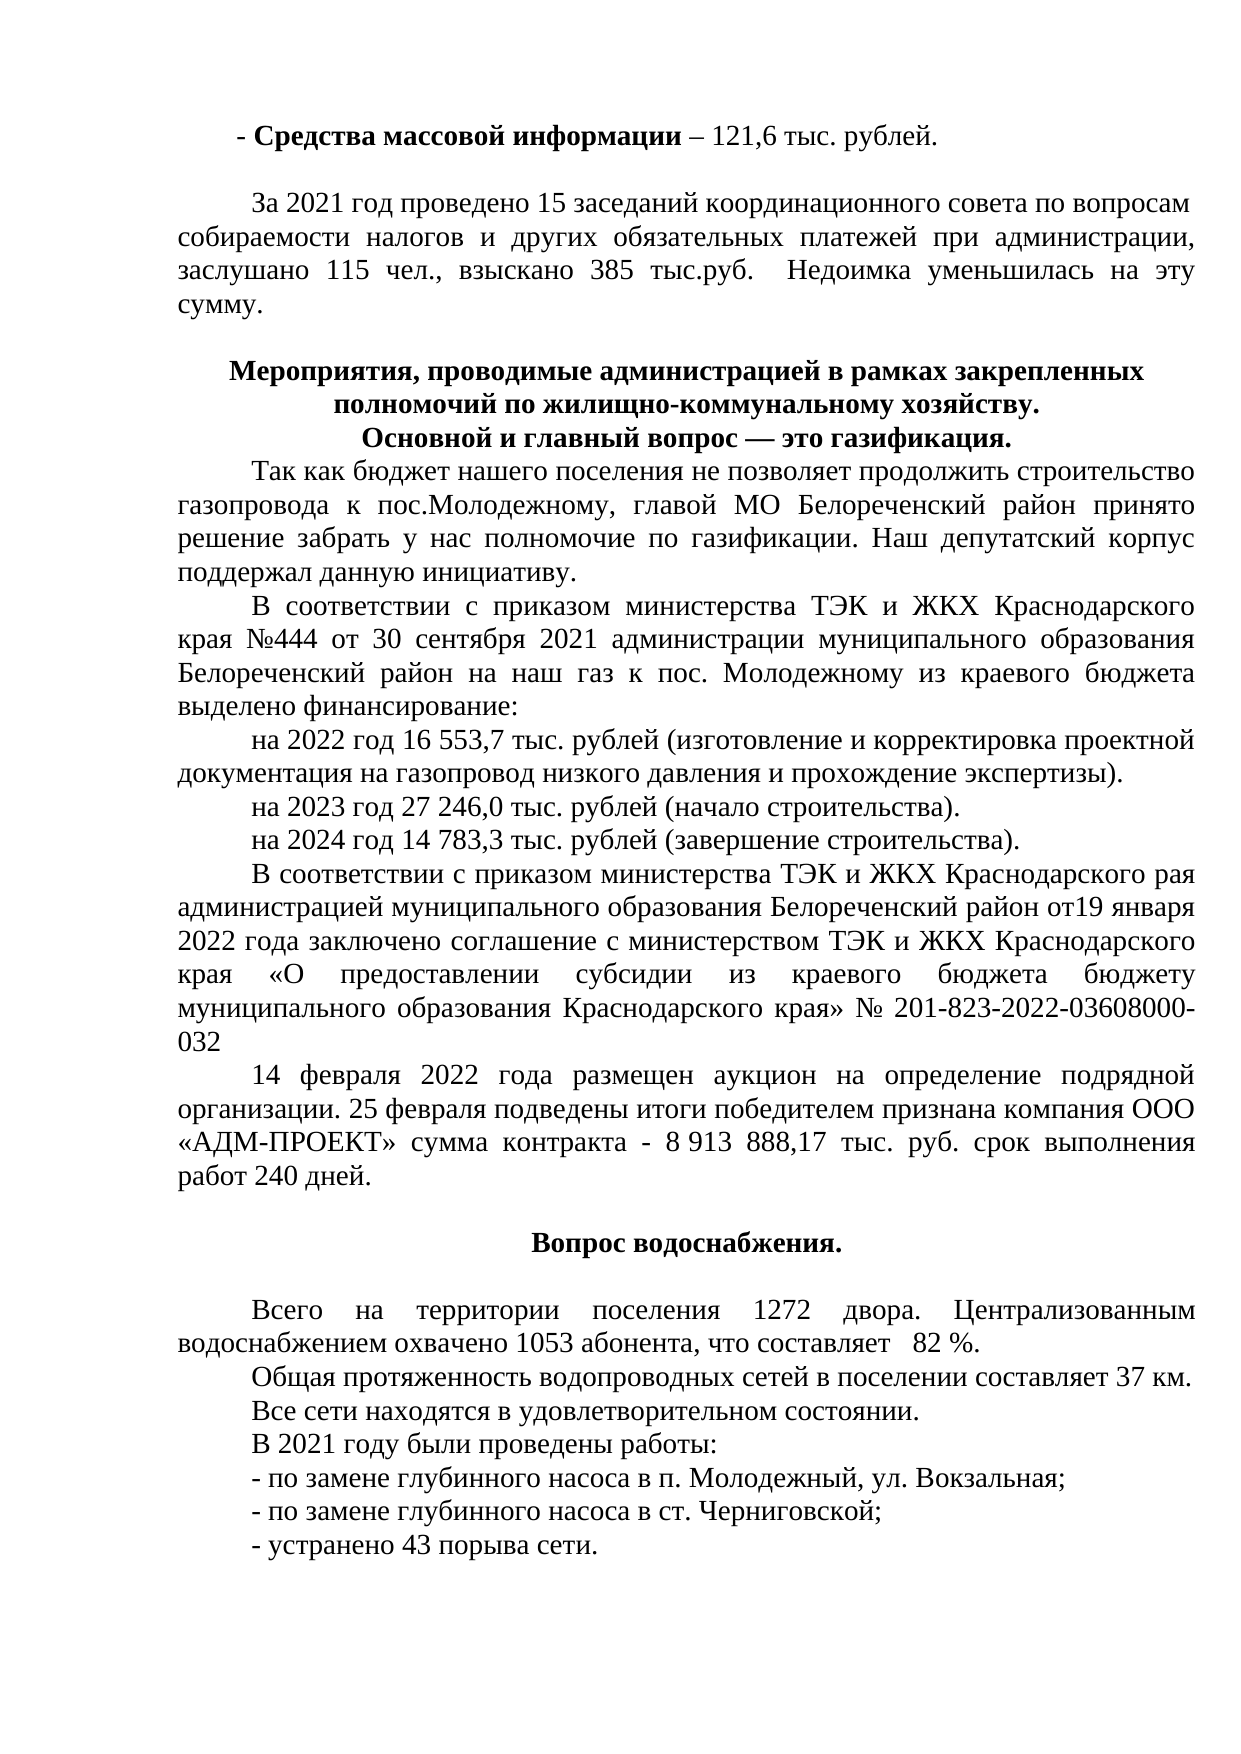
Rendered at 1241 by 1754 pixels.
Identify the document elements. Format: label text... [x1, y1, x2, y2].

text Основной и главный вопрос — это газификация. [177, 420, 1196, 453]
text - устранено 43 порыва сети. [177, 1527, 1196, 1560]
text на 2022 год 16 553,7 тыс. рублей (изготовление и корректировка проектной документация на газопровод низкого давления и прохождение экспертизы). [177, 722, 1196, 789]
text 14 февраля 2022 года размещен аукцион на определение подрядной организации. 25 февраля подведены итоги победителем признана компания ООО «АДМ-ПРОЕКТ» сумма контракта - 8 913 888,17 тыс. руб. срок выполнения работ 240 дней. [177, 1057, 1196, 1191]
text В 2021 году были проведены работы: [177, 1426, 1196, 1460]
text Так как бюджет нашего поселения не позволяет продолжить строительство газопровода к пос.Молодежному, главой МО Белореченский район принято решение забрать у нас полномочие по газификации. Наш депутатский корпус поддержал данную инициативу. [177, 453, 1196, 588]
text В соответствии с приказом министерства ТЭК и ЖКХ Краснодарского рая администрацией муниципального образования Белореченский район от19 января 2022 года заключено соглашение с министерством ТЭК и ЖКХ Краснодарского края «О предоставлении субсидии из краевого бюджета бюджету муниципального образования Краснодарского края» № 201-823-2022-03608000-032 [177, 856, 1196, 1057]
text на 2023 год 27 246,0 тыс. рублей (начало строительства). [177, 789, 1196, 822]
text Общая протяженность водопроводных сетей в поселении составляет 37 км. [177, 1359, 1196, 1393]
text Мероприятия, проводимые администрацией в рамках закрепленных [177, 353, 1196, 386]
text Вопрос водоснабжения. [177, 1225, 1196, 1258]
text - по замене глубинного насоса в ст. Черниговской; [177, 1493, 1196, 1527]
text За 2021 год проведено 15 заседаний координационного совета по вопросам [177, 185, 1196, 219]
text Все сети находятся в удовлетворительном состоянии. [177, 1393, 1196, 1426]
text - по замене глубинного насоса в п. Молодежный, ул. Вокзальная; [177, 1460, 1196, 1493]
text полномочий по жилищно-коммунальному хозяйству. [177, 386, 1196, 420]
text собираемости налогов и других обязательных платежей при администрации, заслушано 115 чел., взыскано 385 тыс.руб. Недоимка уменьшилась на эту сумму. [177, 219, 1196, 319]
text Всего на территории поселения 1272 двора. Централизованным водоснабжением охвачено 1053 абонента, что составляет 82 %. [177, 1292, 1196, 1359]
text - Средства массовой информации – 121,6 тыс. рублей. [177, 118, 1196, 152]
text на 2024 год 14 783,3 тыс. рублей (завершение строительства). [177, 822, 1196, 856]
text В соответствии с приказом министерства ТЭК и ЖКХ Краснодарского края №444 от 30 сентября 2021 администрации муниципального образования Белореченский район на наш газ к пос. Молодежному из краевого бюджета выделено финансирование: [177, 588, 1196, 722]
